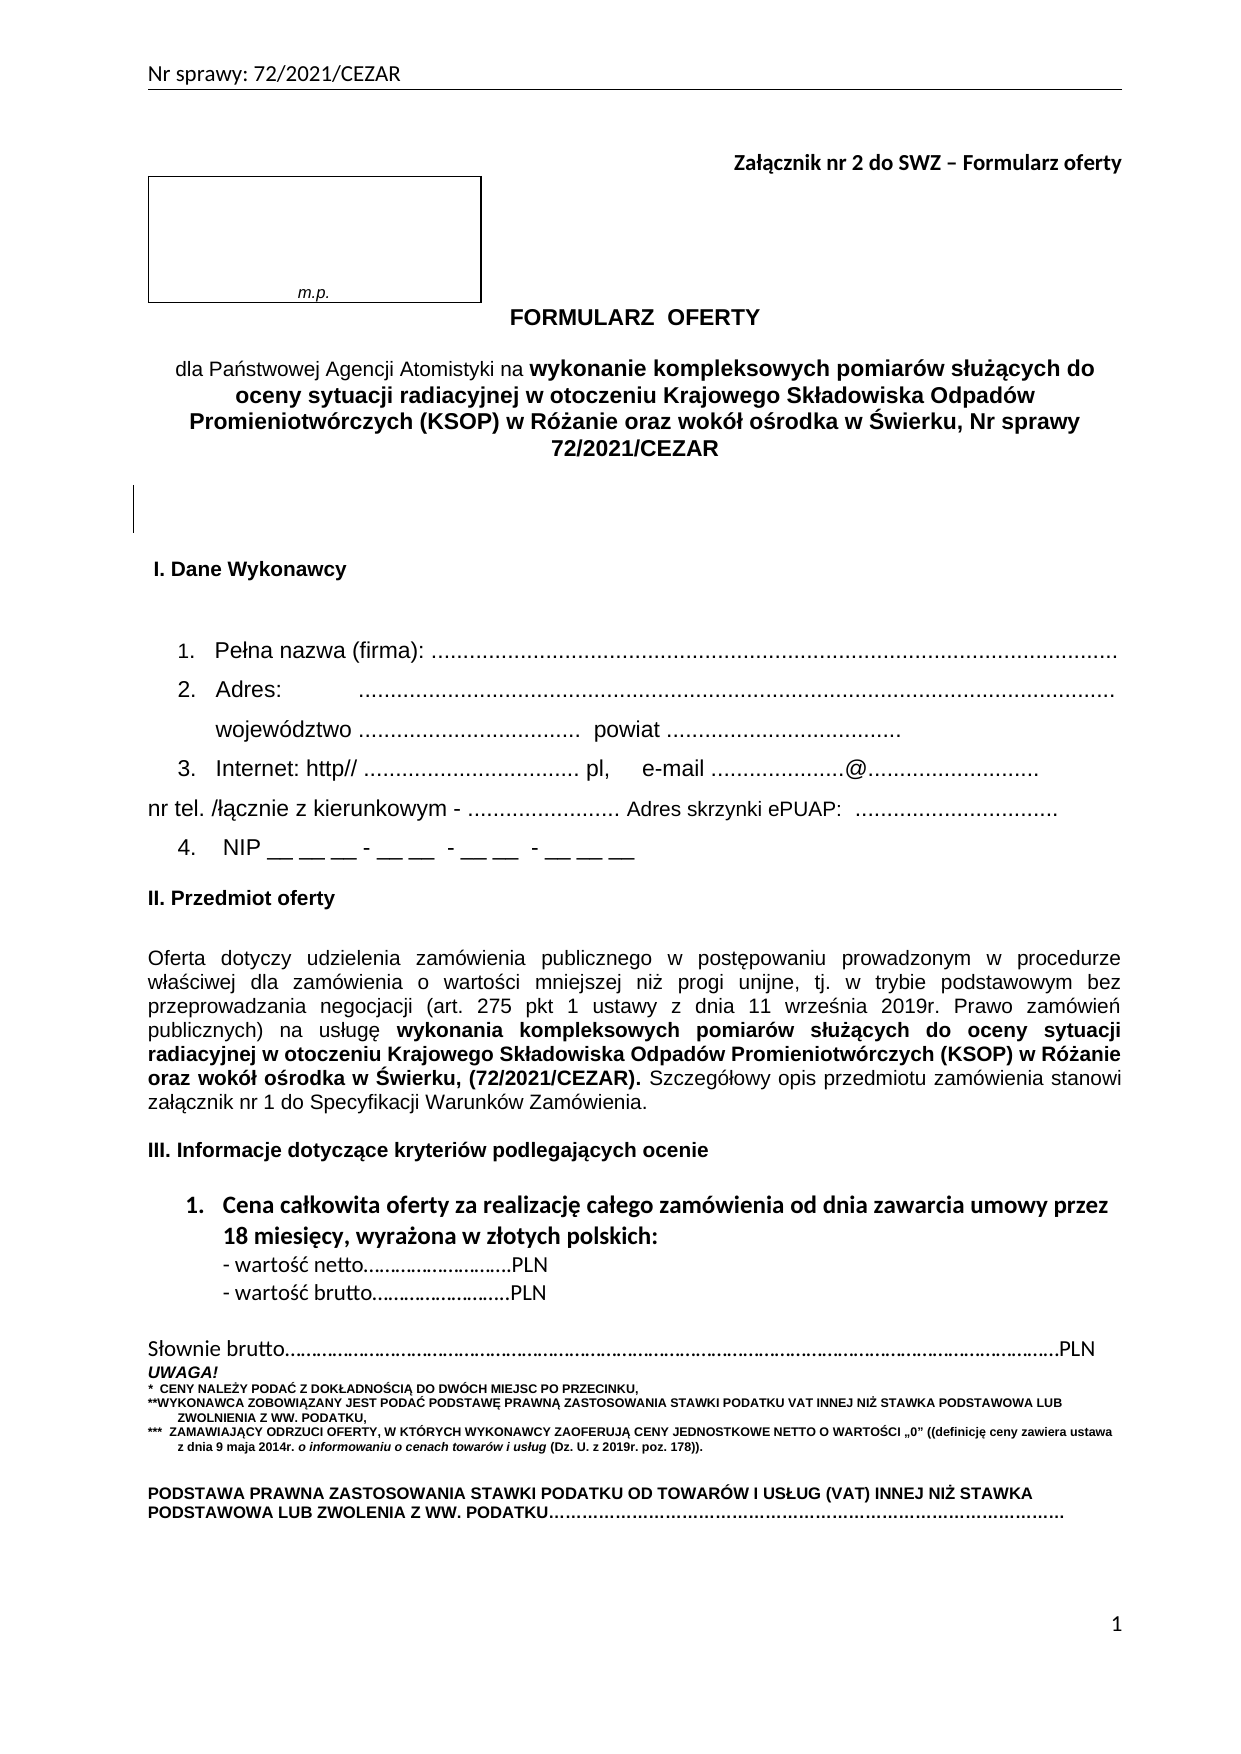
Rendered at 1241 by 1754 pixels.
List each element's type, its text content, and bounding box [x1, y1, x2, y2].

text Oferta dotyczy udzielenia zamówienia publicznego w postępowaniu prowadzonym w procedurze właściwej dla zamówienia o wartości mniejszej niż progi unijne, tj. w trybie podstawowym bez przeprowadzania negocjacji (art. 275 pkt 1 ustawy z dnia 11 września 2019r. Prawo zamówień publicznych) na usługę wykonania kompleksowych pomiarów służących do oceny sytuacji radiacyjnej w otoczeniu Krajowego Składowiska Odpadów Promieniotwórczych (KSOP) w Różanie oraz wokół ośrodka w Świerku, (72/2021/CEZAR). Szczegółowy opis przedmiotu zamówienia stanowi załącznik nr 1 do Specyfikacji Warunków Zamówienia. [148, 946, 1122, 1113]
text FORMULARZ OFERTY [148, 303, 1122, 330]
text * CENY NALEŻY PODAĆ Z DOKŁADNOŚCIĄ DO DWÓCH MIEJSC PO PRZECINKU, [148, 1382, 1122, 1396]
subtitle III. Informacje dotyczące kryteriów podlegających ocenie [148, 1137, 1122, 1161]
text *** ZAMAWIAJĄCY ODRZUCI OFERTY, W KTÓRYCH WYKONAWCY ZAOFERUJĄ CENY JEDNOSTKOWE NETTO O WARTOŚCI „0” ((definicję ceny zawiera ustawa z dnia 9 maja 2014r. o informowaniu o cenach towarów i usług (Dz. U. z 2019r. poz. 178)). [148, 1425, 1122, 1454]
text województwo ................................... powiat ..................................... [148, 716, 1122, 742]
text **WYKONAWCA ZOBOWIĄZANY JEST PODAĆ PODSTAWĘ PRAWNĄ ZASTOSOWANIA STAWKI PODATKU VAT INNEJ NIŻ STAWKA PODSTAWOWA LUB ZWOLNIENIA Z WW. PODATKU, [148, 1396, 1122, 1425]
text 1. Pełna nazwa (firma): ............................................................................................................ [148, 637, 1122, 663]
text II. Przedmiot oferty [148, 885, 1122, 909]
subtitle I. Dane Wykonawcy [148, 557, 1122, 581]
text 2. Adres: ....................................................................................................................... [148, 676, 1122, 702]
text 3. Internet: http// .................................. pl, e-mail .....................@........................... [148, 755, 1122, 781]
list - wartość netto……………………….PLN [223, 1251, 1122, 1278]
table_header m.p. [149, 177, 480, 302]
list Cena całkowita oferty za realizację całego zamówienia od dnia zawarcia umowy przez 18 miesięcy, wyrażona w złotych polskich: [185, 1189, 1122, 1251]
text UWAGA! [148, 1363, 1122, 1382]
text dla Państwowej Agencji Atomistyki na wykonanie kompleksowych pomiarów służących do oceny sytuacji radiacyjnej w otoczeniu Krajowego Składowiska Odpadów Promieniotwórczych (KSOP) w Różanie oraz wokół ośrodka w Świerku, Nr sprawy 72/2021/CEZAR [148, 355, 1122, 461]
list NIP __ __ __ - __ __ - __ __ - __ __ __ [177, 833, 1122, 860]
text Załącznik nr 2 do SWZ – Formularz oferty [177, 148, 1122, 176]
text nr tel. /łącznie z kierunkowym - ........................ Adres skrzynki ePUAP: ................................ [148, 794, 1122, 821]
text PODSTAWA PRAWNA ZASTOSOWANIA STAWKI PODATKU OD TOWARÓW I USŁUG (VAT) INNEJ NIŻ STAWKA PODSTAWOWA LUB ZWOLENIA Z WW. PODATKU………………………………………………………………………………… [148, 1483, 1122, 1522]
list - wartość brutto……………………..PLN [223, 1278, 1122, 1307]
text Słownie brutto…………………………………………………………………………………………………………………………………PLN [148, 1334, 1122, 1363]
